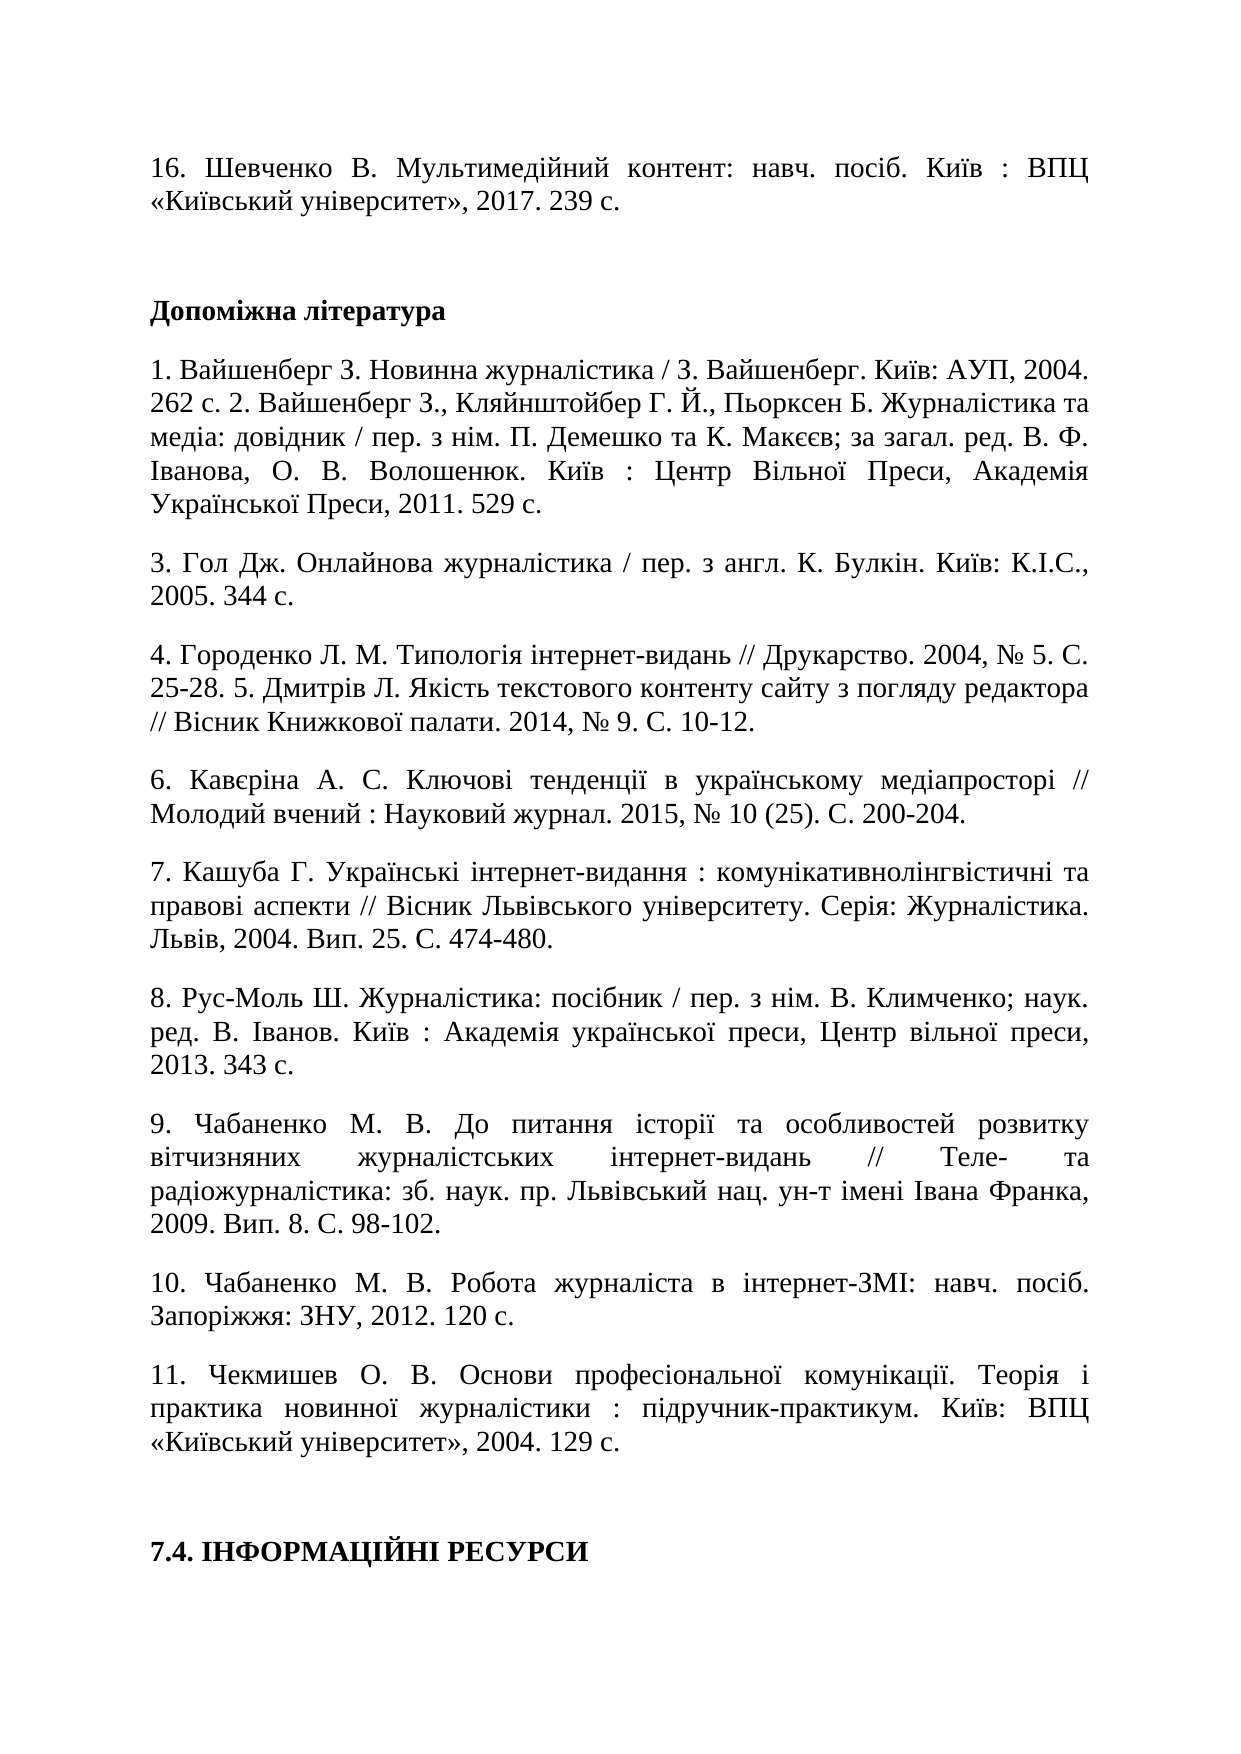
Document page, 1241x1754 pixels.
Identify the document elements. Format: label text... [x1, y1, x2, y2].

text 7.4. ІНФОРМАЦІЙНІ РЕСУРСИ [150, 1534, 1090, 1567]
text Допоміжна література [150, 293, 1090, 327]
text 3. Гол Дж. Онлайнова журналістика / пер. з англ. К. Булкін. Київ: К.І.С., 2005. 344 с. [150, 545, 1090, 612]
text 9. Чабаненко М. В. До питання історії та особливостей розвитку вітчизняних журналістських інтернет-видань // Теле- та радіожурналістика: зб. наук. пр. Львівський нац. ун-т імені Івана Франка, 2009. Вип. 8. С. 98-102. [150, 1106, 1090, 1240]
text 6. Кавєріна А. С. Ключові тенденції в українському медіапросторі // Молодий вчений : Науковий журнал. 2015, № 10 (25). С. 200-204. [150, 762, 1090, 829]
text 16. Шевченко В. Мультимедійний контент: навч. посіб. Київ : ВПЦ «Київський університет», 2017. 239 с. [150, 150, 1090, 217]
text 7. Кашуба Г. Українські інтернет-видання : комунікативнолінгвістичні та правові аспекти // Вісник Львівського університету. Серія: Журналістика. Львів, 2004. Вип. 25. С. 474-480. [150, 854, 1090, 955]
text 11. Чекмишев О. В. Основи професіональної комунікації. Теорія і практика новинної журналістики : підручник-практикум. Київ: ВПЦ «Київський університет», 2004. 129 с. [150, 1357, 1090, 1458]
text 4. Городенко Л. М. Типологія інтернет-видань // Друкарство. 2004, № 5. С. 25-28. 5. Дмитрів Л. Якість текстового контенту сайту з погляду редактора // Вісник Книжкової палати. 2014, № 9. С. 10-12. [150, 637, 1090, 737]
text 10. Чабаненко М. В. Робота журналіста в інтернет-ЗМІ: навч. посіб. Запоріжжя: ЗНУ, 2012. 120 с. [150, 1265, 1090, 1332]
text 1. Вайшенберг З. Новинна журналістика / З. Вайшенберг. Київ: АУП, 2004. 262 с. 2. Вайшенберг З., Кляйнштойбер Г. Й., Пьорксен Б. Журналістика та медіа: довідник / пер. з нім. П. Демешко та К. Макєєв; за загал. ред. В. Ф. Іванова, О. В. Волошенюк. Київ : Центр Вільної Преси, Академія Української Преси, 2011. 529 с. [150, 352, 1090, 520]
text 8. Рус-Моль Ш. Журналістика: посібник / пер. з нім. В. Климченко; наук. ред. В. Іванов. Київ : Академія української преси, Центр вільної преси, 2013. 343 с. [150, 980, 1090, 1081]
